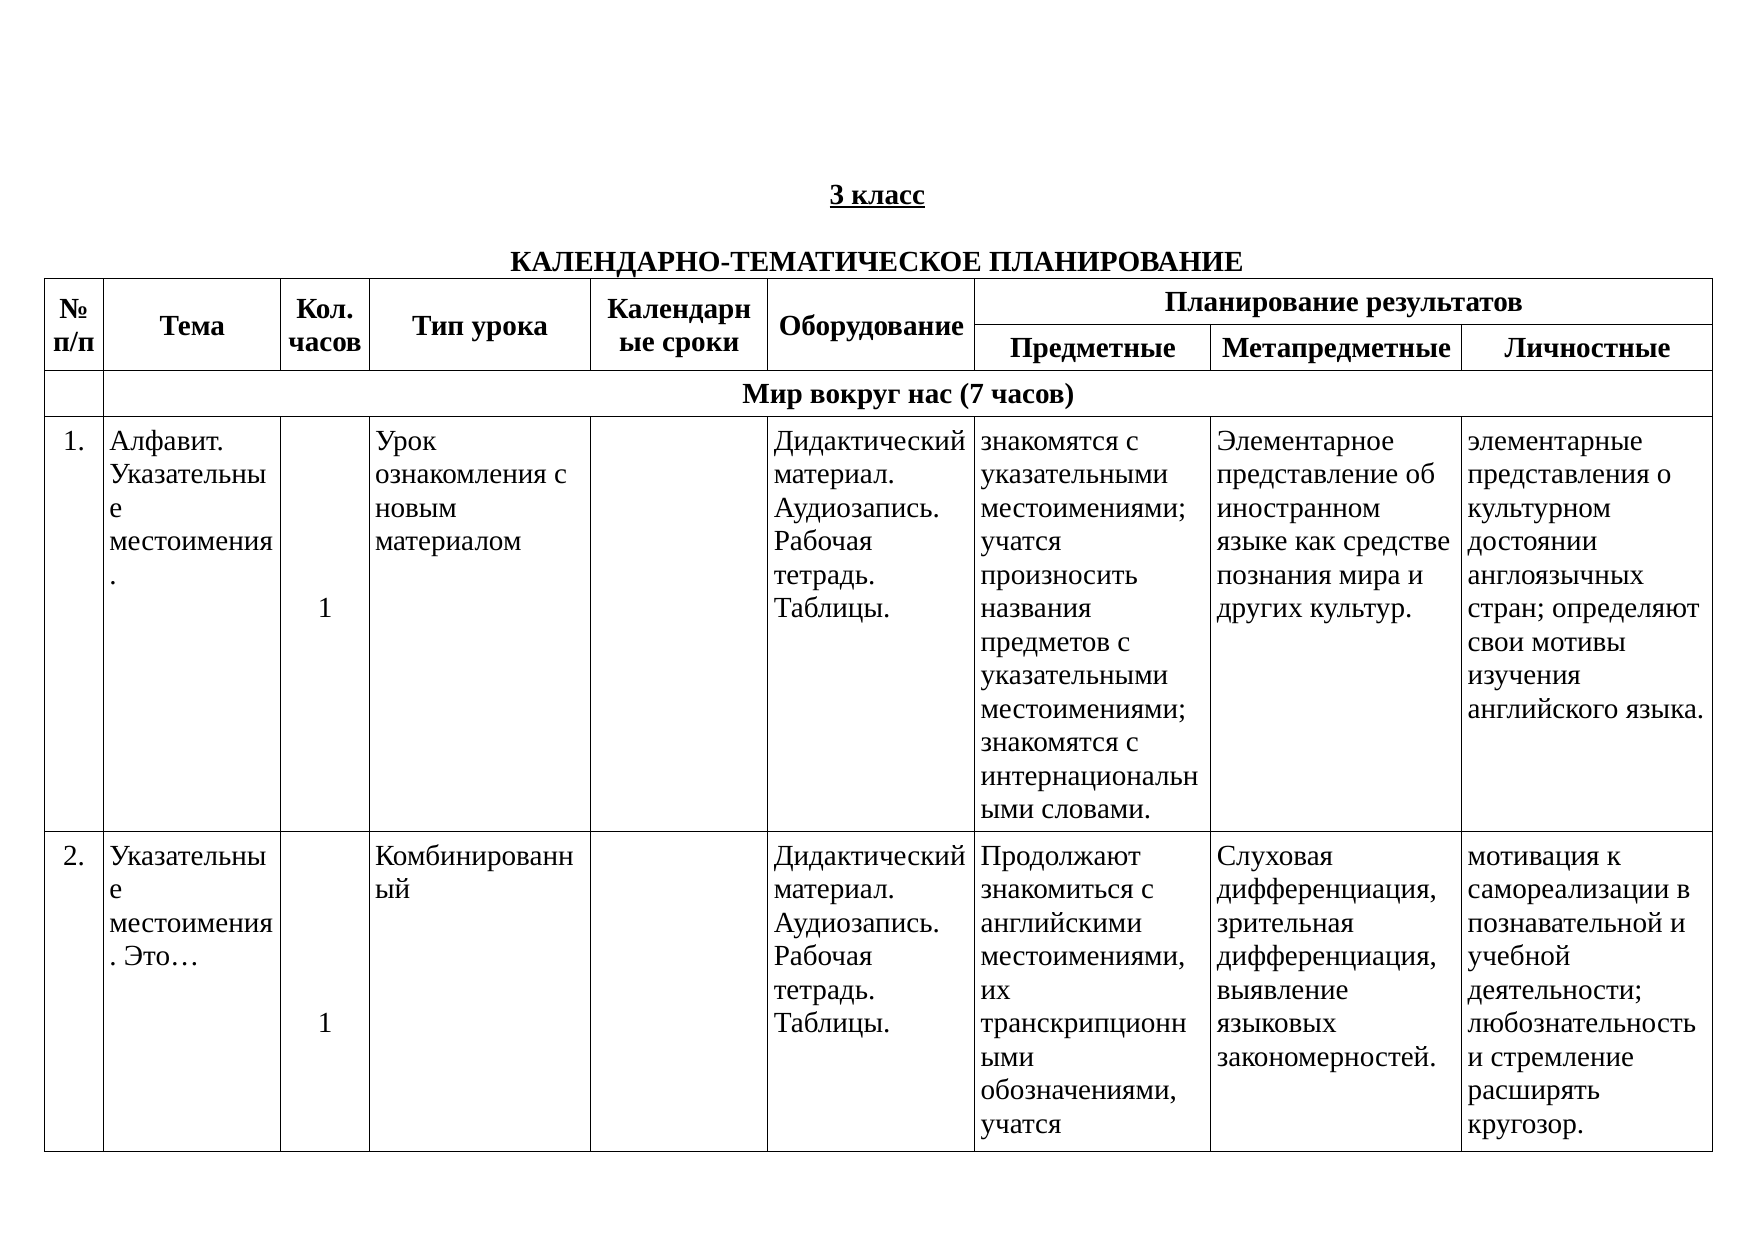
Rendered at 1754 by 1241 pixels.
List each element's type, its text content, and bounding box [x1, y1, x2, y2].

table_cell Дидактический материал. Аудиозапись. Рабочая тетрадь. Таблицы. [768, 417, 974, 831]
table_header Кол. часов [281, 279, 369, 370]
table_cell 2. [45, 832, 103, 1151]
table_cell [591, 417, 767, 831]
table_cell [104, 832, 280, 1151]
table_header Тип урока [370, 279, 590, 370]
table_cell 1. [45, 417, 103, 831]
text КАЛЕНДАРНО-ТЕМАТИЧЕСКОЕ ПЛАНИРОВАНИЕ [118, 244, 1636, 278]
table_header Тема [104, 279, 280, 370]
table_cell Урок ознакомления с новым материалом [370, 417, 590, 831]
table_header Оборудование [768, 279, 974, 370]
table_header Планирование результатов [975, 279, 1712, 324]
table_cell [768, 832, 974, 1151]
table_cell элементарные представления о культурном достоянии англоязычных стран; определяют свои мотивы изучения английского языка. [1462, 417, 1712, 831]
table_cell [1211, 832, 1461, 1151]
table_cell Метапредметные [1211, 325, 1461, 370]
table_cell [975, 832, 1210, 1151]
table_cell Мир вокруг нас (7 часов) [104, 371, 1712, 416]
table_header Календарные сроки [591, 279, 767, 370]
text 3 класс [118, 177, 1636, 211]
table_cell знакомятся с указательными местоимениями; учатся произносить названия предметов с указательными местоимениями; знакомятся с интернациональными словами. [975, 417, 1210, 831]
table_cell [45, 371, 103, 416]
table_cell [591, 832, 767, 1151]
table_cell Личностные [1462, 325, 1712, 370]
table_cell Комбинированный [370, 832, 590, 1151]
table_cell 1 [281, 417, 369, 831]
table_cell Предметные [975, 325, 1210, 370]
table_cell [1462, 832, 1712, 1151]
table_cell Алфавит. Указательные местоимения. [104, 417, 280, 831]
table_header № п/п [45, 279, 103, 370]
table_cell 1 [281, 832, 369, 1151]
table_cell Элементарное представление об иностранном языке как средстве познания мира и других культур. [1211, 417, 1461, 831]
